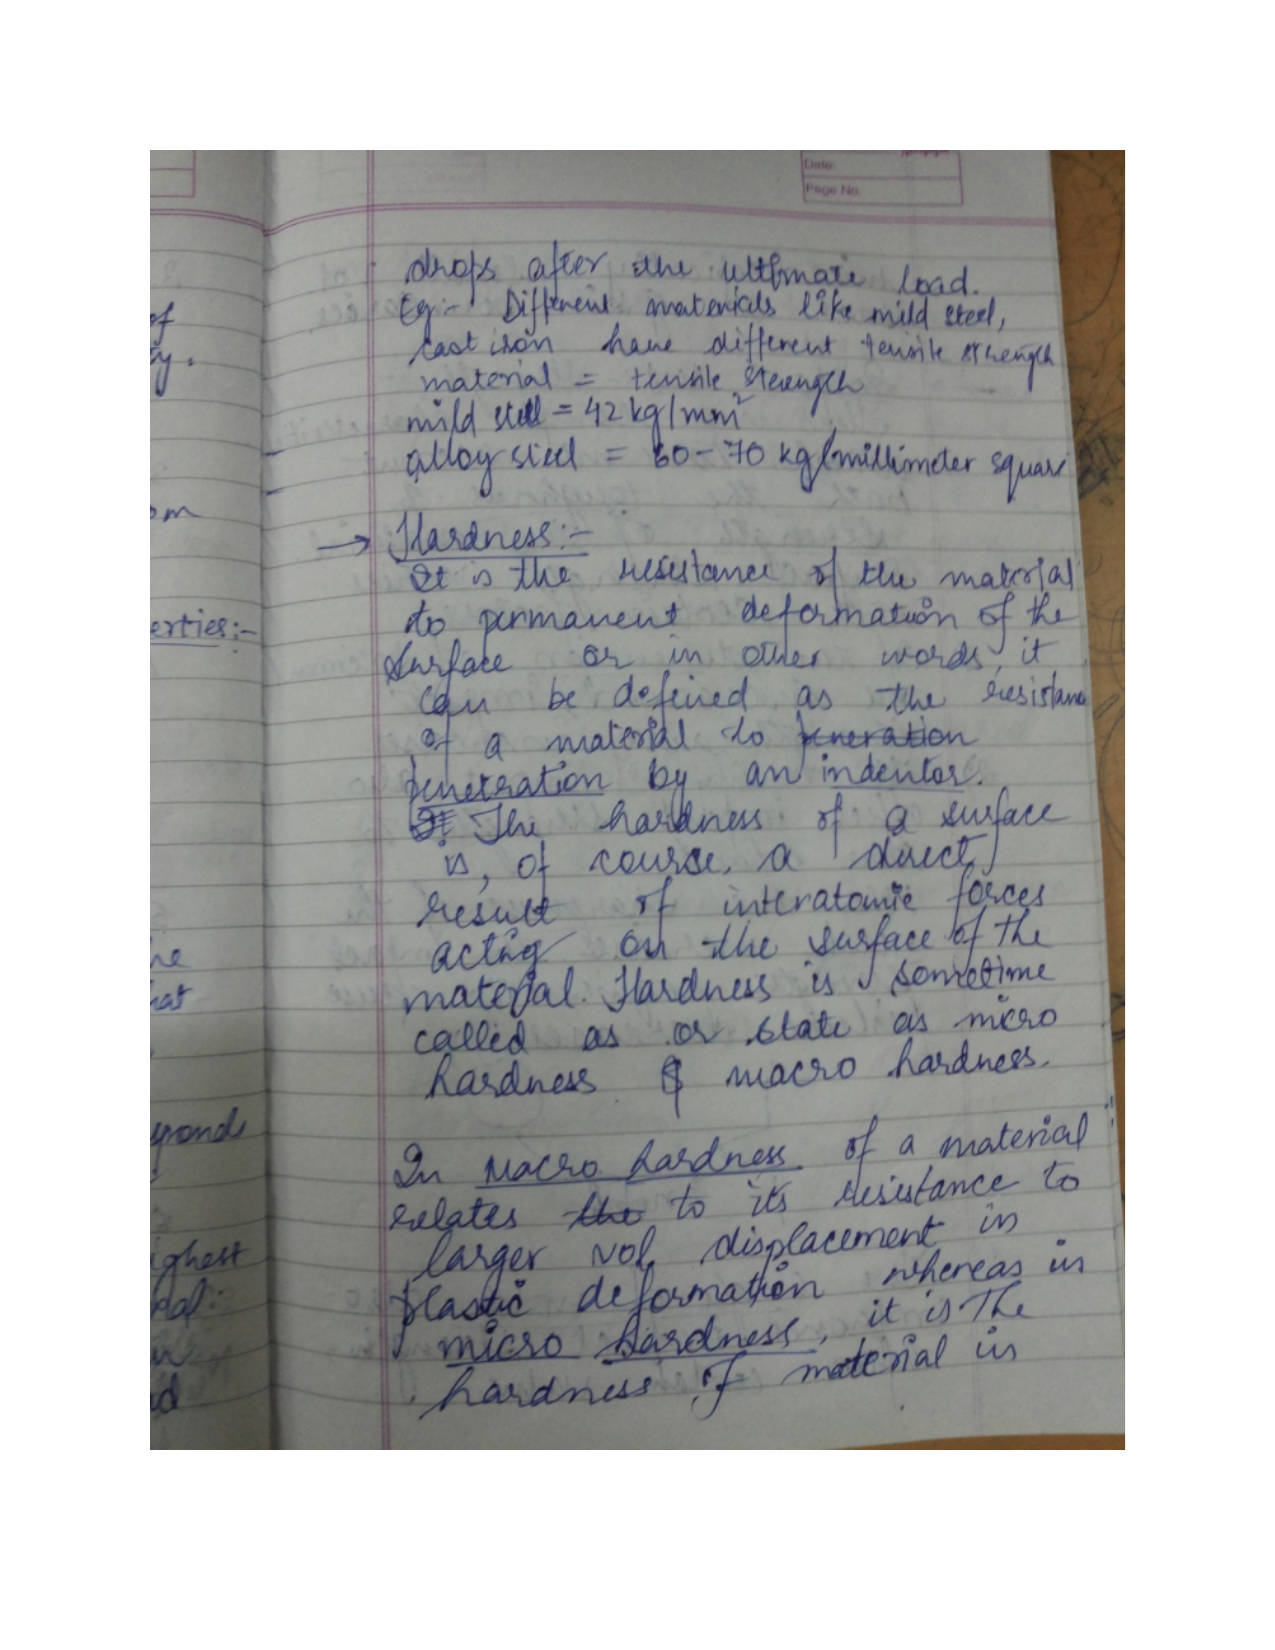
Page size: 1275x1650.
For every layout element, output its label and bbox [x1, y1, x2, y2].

picture [150, 150, 1125, 1450]
